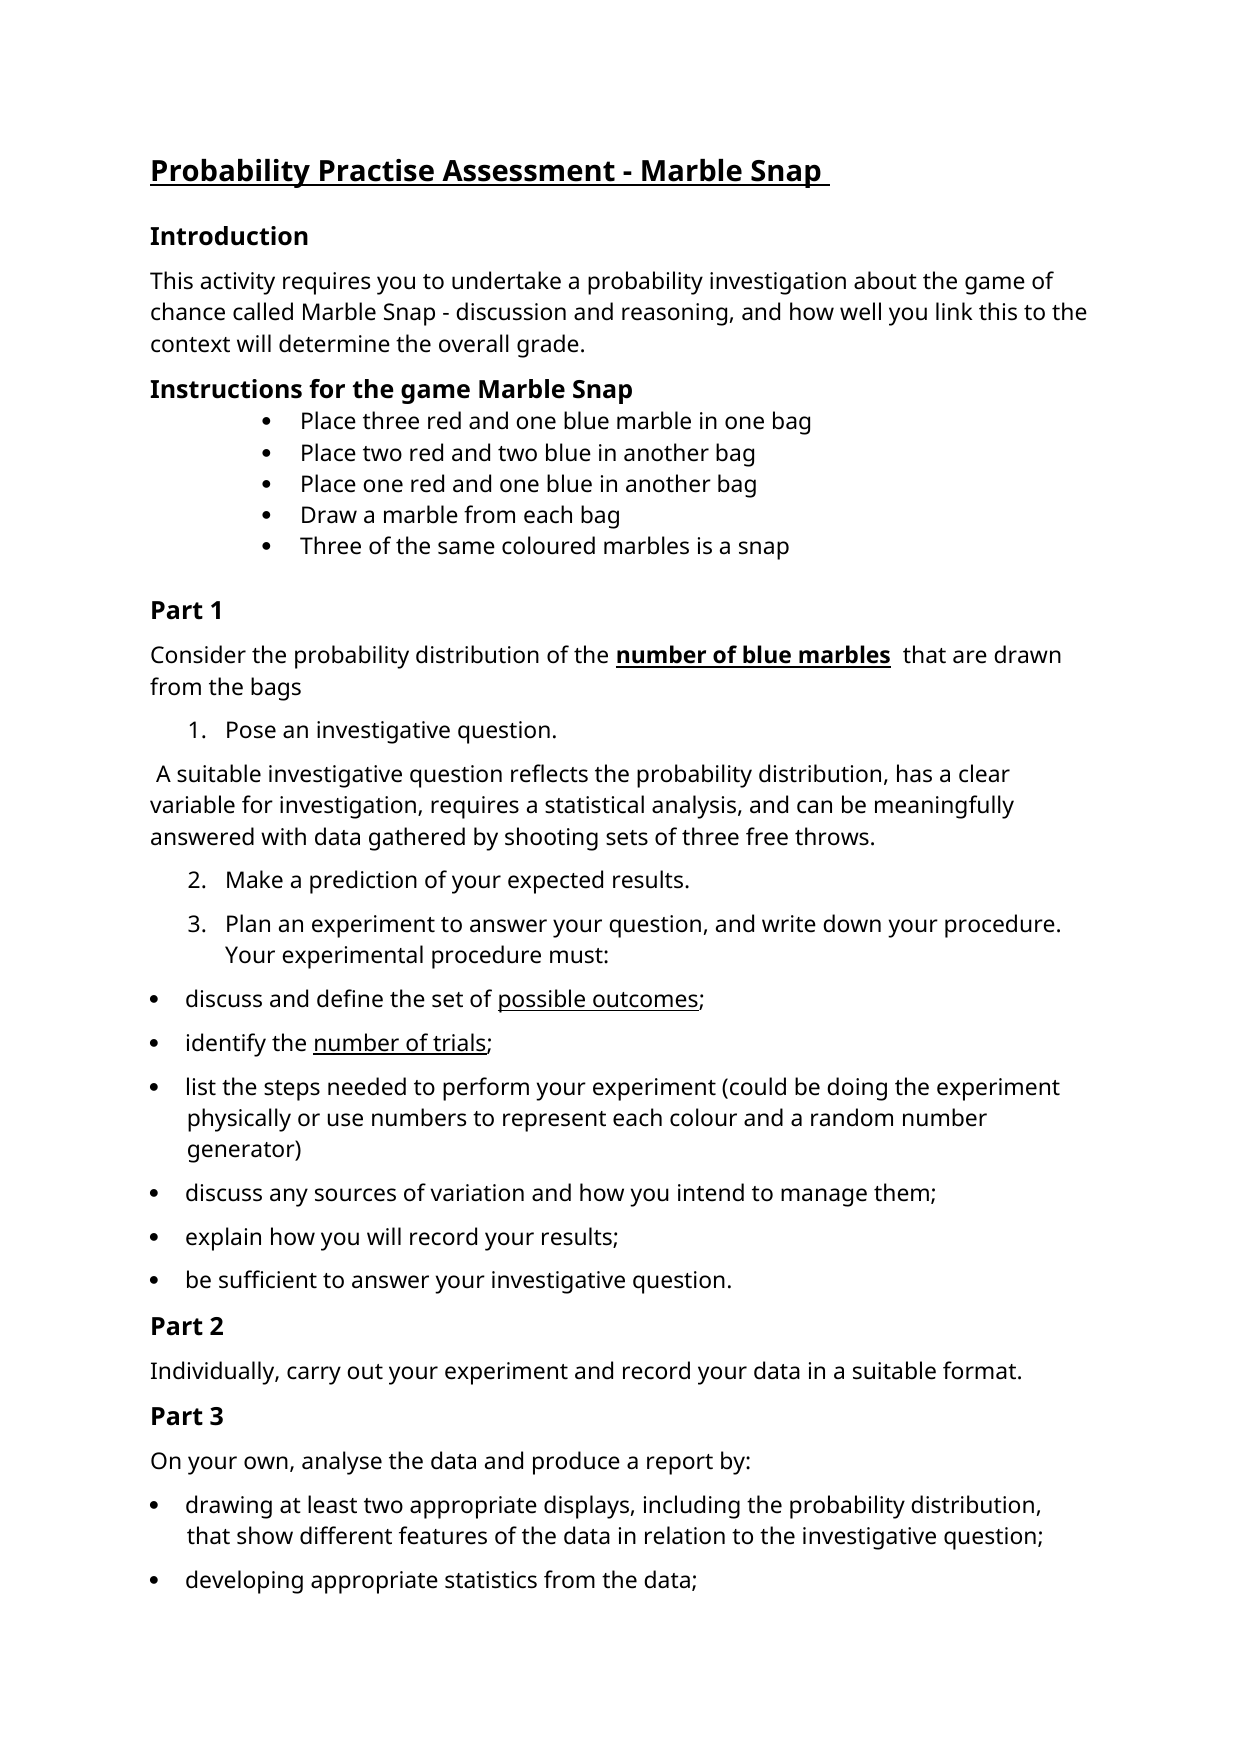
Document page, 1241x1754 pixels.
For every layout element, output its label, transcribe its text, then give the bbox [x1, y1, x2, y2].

text This activity requires you to undertake a probability investigation about the game of chance called Marble Snap - discussion and reasoning, and how well you link this to the context will determine the overall grade. [150, 265, 1090, 359]
list list the steps needed to perform your experiment (could be doing the experiment physically or use numbers to represent each colour and a random number generator) [150, 1071, 1090, 1164]
subtitle Part 1 [150, 593, 1090, 627]
text Instructions for the game Marble Snap [150, 371, 1090, 405]
list discuss and define the set of possible outcomes; [150, 983, 1090, 1014]
list drawing at least two appropriate displays, including the probability distribution, that show different features of the data in relation to the investigative question; [150, 1489, 1090, 1551]
list Three of the same coloured marbles is a snap [262, 530, 1090, 562]
subtitle Part 2 [150, 1308, 1090, 1342]
list explain how you will record your results; [150, 1221, 1090, 1252]
subtitle Part 3 [150, 1398, 1090, 1432]
list Draw a marble from each bag [262, 499, 1090, 530]
list be sufficient to answer your investigative question. [150, 1264, 1090, 1296]
list Place two red and two blue in another bag [262, 437, 1090, 468]
list Place three red and one blue marble in one bag [262, 405, 1090, 437]
list discuss any sources of variation and how you intend to manage them; [150, 1177, 1090, 1208]
list Plan an experiment to answer your question, and write down your procedure. Your experimental procedure must: [187, 908, 1090, 971]
list identify the number of trials; [150, 1027, 1090, 1058]
text Probability Practise Assessment - Marble Snap [150, 150, 1090, 190]
subtitle Introduction [150, 218, 1090, 252]
text Individually, carry out your experiment and record your data in a suitable format. [150, 1355, 1090, 1386]
text A suitable investigative question reflects the probability distribution, has a clear variable for investigation, requires a statistical analysis, and can be meaningfully answered with data gathered by shooting sets of three free throws. [150, 758, 1090, 852]
list Place one red and one blue in another bag [262, 468, 1090, 499]
text Consider the probability distribution of the number of blue marbles that are drawn from the bags [150, 639, 1090, 702]
list Make a prediction of your expected results. [187, 864, 1090, 896]
list Pose an investigative question. [187, 714, 1090, 746]
text On your own, analyse the data and produce a report by: [150, 1445, 1090, 1476]
list developing appropriate statistics from the data; [150, 1564, 1090, 1595]
